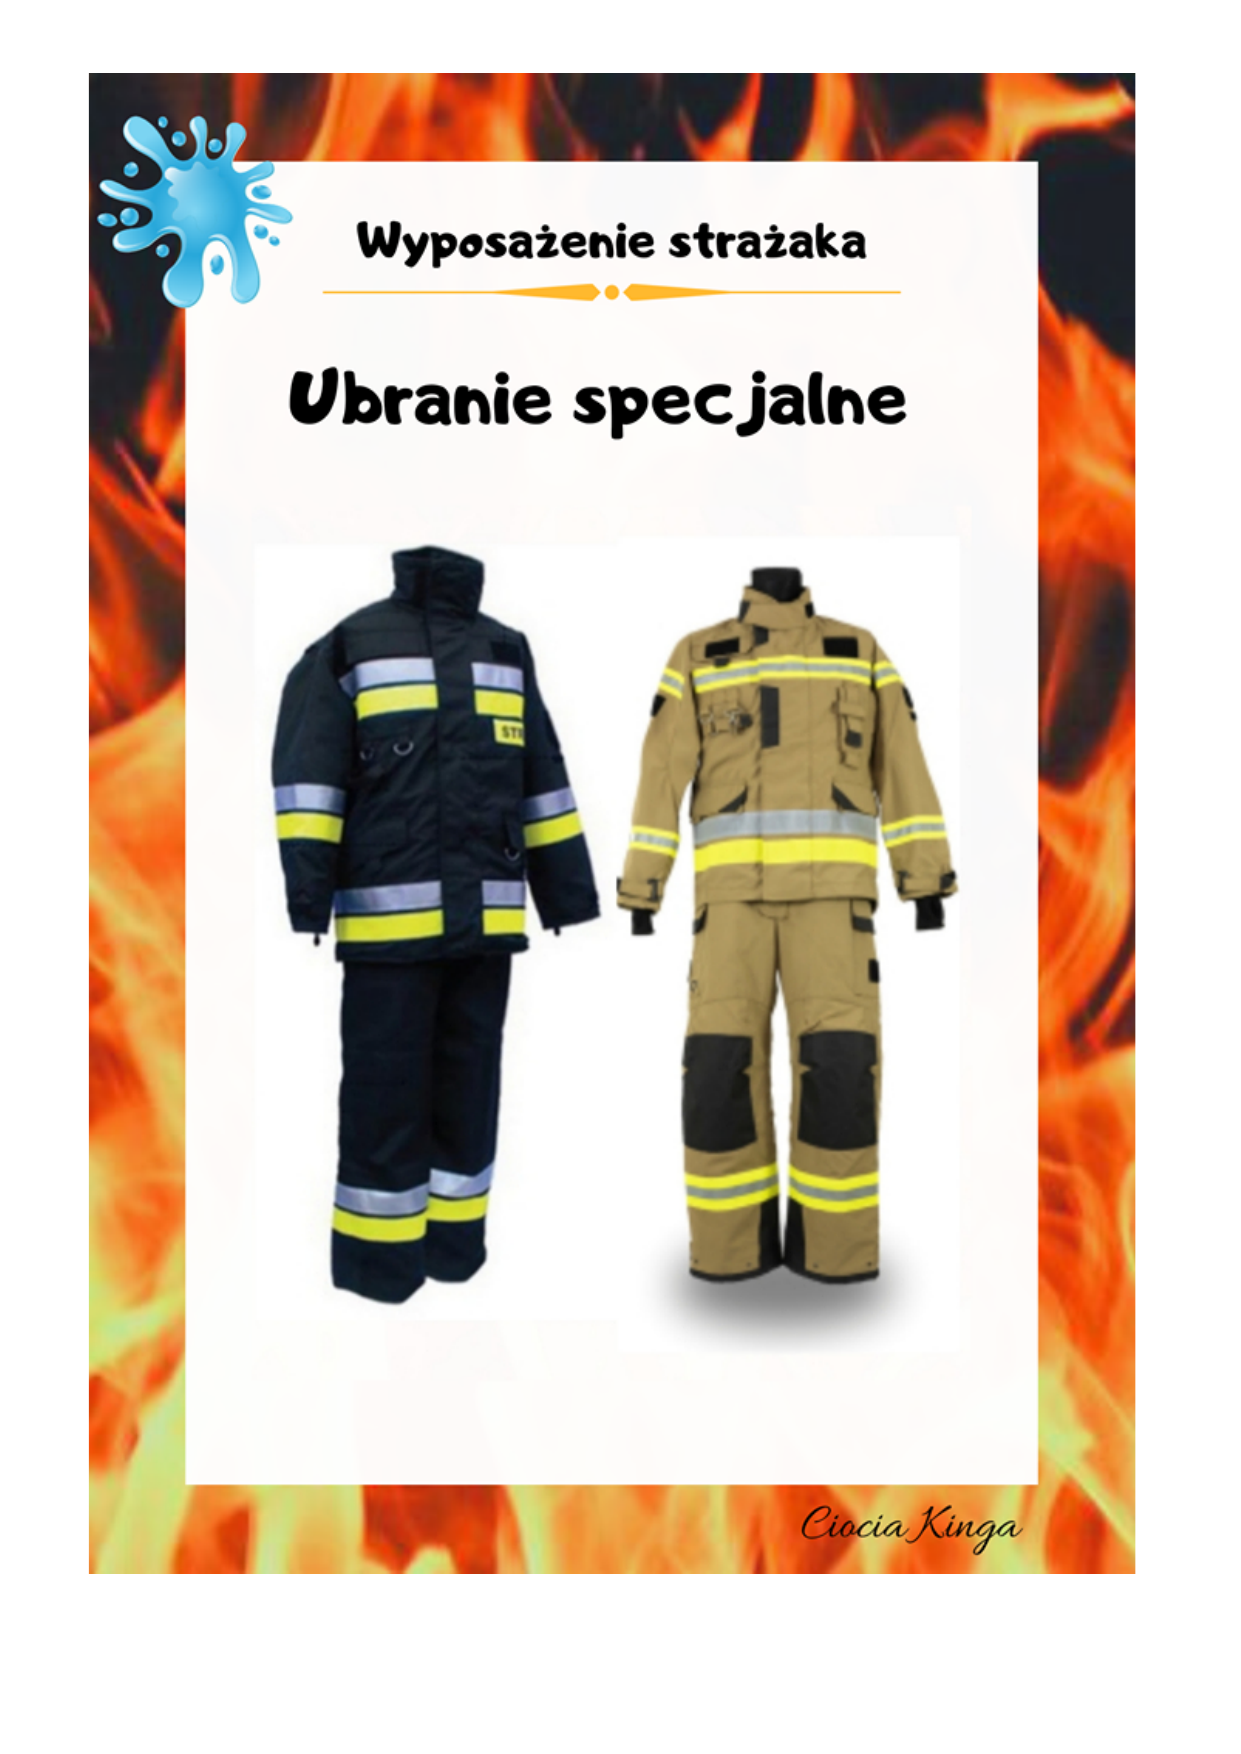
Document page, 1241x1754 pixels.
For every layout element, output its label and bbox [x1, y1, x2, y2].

picture [88, 73, 1136, 1574]
